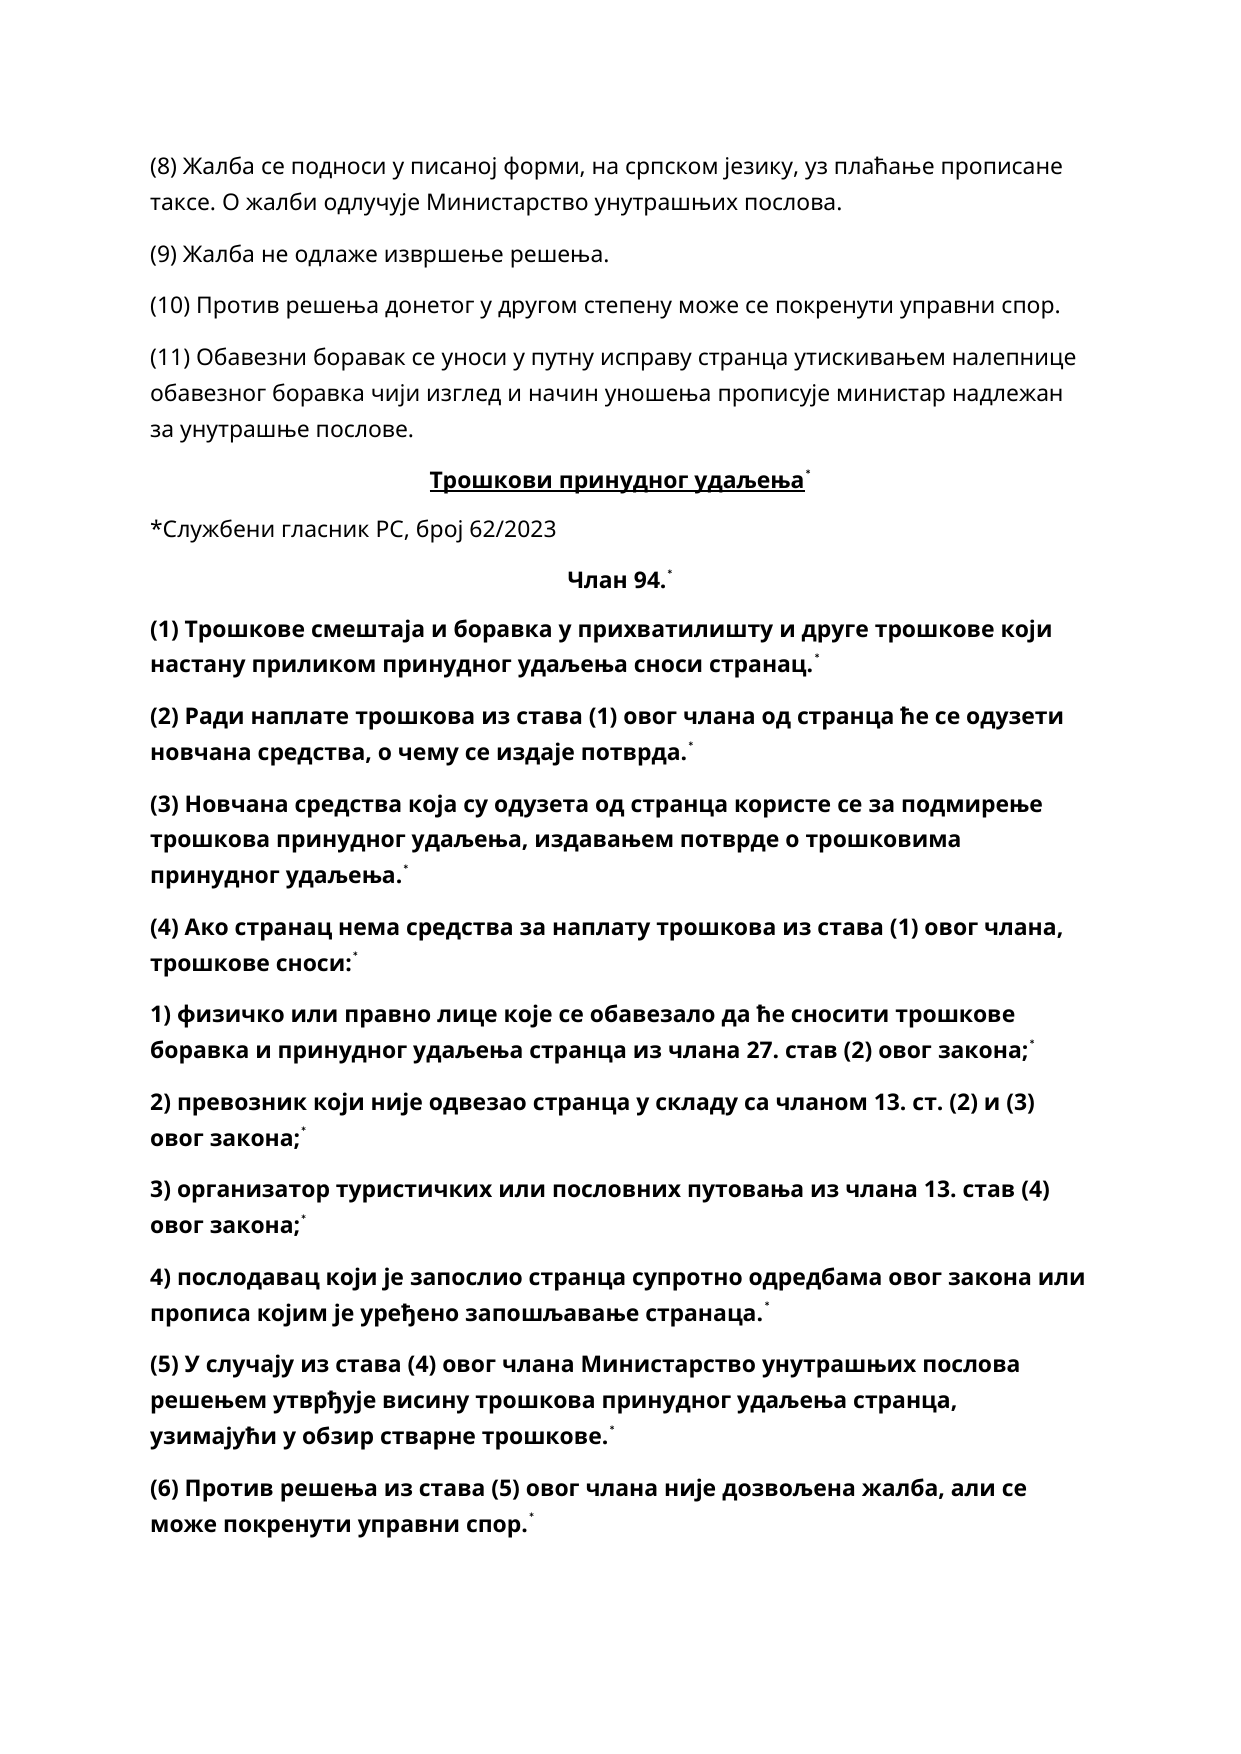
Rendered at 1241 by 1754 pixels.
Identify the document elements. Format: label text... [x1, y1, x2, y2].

text (6) Против решења из става (5) овог члана није дозвољена жалба, али се може покренути управни спор.* [150, 1472, 1090, 1539]
text 4) послодавац који је запослио странца супротно одредбама овог закона или прописа којим је уређено запошљавање странаца.* [150, 1261, 1090, 1328]
text (3) Новчана средства која су одузета од странца користе се за подмирење трошкова принудног удаљења, издавањем потврде о трошковима принудног удаљења.* [150, 787, 1090, 891]
text *Службени гласник РС, број 62/2023 [150, 512, 1090, 544]
text 3) организатор туристичких или пословних путовања из члана 13. став (4) овог закона;* [150, 1173, 1090, 1241]
text (1) Трошкове смештаја и боравка у прихватилишту и друге трошкове који настану приликом принудног удаљења сноси странац.* [150, 612, 1090, 680]
text Трошкови принудног удаљења* [150, 464, 1090, 495]
text (11) Обавезни боравак се уноси у путну исправу странца утискивањем налепнице обавезног боравка чији изглед и начин уношења прописује министар надлежан за унутрашње послове. [150, 341, 1090, 444]
text (5) У случају из става (4) овог члана Министарство унутрашњих послова решењем утврђује висину трошкова принудног удаљења странца, узимајући у обзир стварне трошкове.* [150, 1348, 1090, 1452]
text (4) Ако странац нема средства за наплату трошкова из става (1) овог члана, трошкове сноси:* [150, 911, 1090, 978]
text 1) физичко или правно лице које се обавезало да ће сносити трошкове боравка и принудног удаљења странца из члана 27. став (2) овог закона;* [150, 998, 1090, 1066]
text (8) Жалба се подноси у писаној форми, на српском језику, уз плаћање прописане таксе. О жалби одлучује Министарство унутрашњих послова. [150, 150, 1090, 217]
text Члан 94.* [150, 564, 1090, 595]
text (2) Ради наплате трошкова из става (1) овог члана од странца ће се одузети новчана средства, о чему се издаје потврда.* [150, 700, 1090, 767]
text (9) Жалба не одлаже извршење решења. [150, 237, 1090, 269]
text (10) Против решења донетог у другом степену може се покренути управни спор. [150, 289, 1090, 320]
text 2) превозник који није одвезао странца у складу са чланом 13. ст. (2) и (3) овог закона;* [150, 1086, 1090, 1153]
